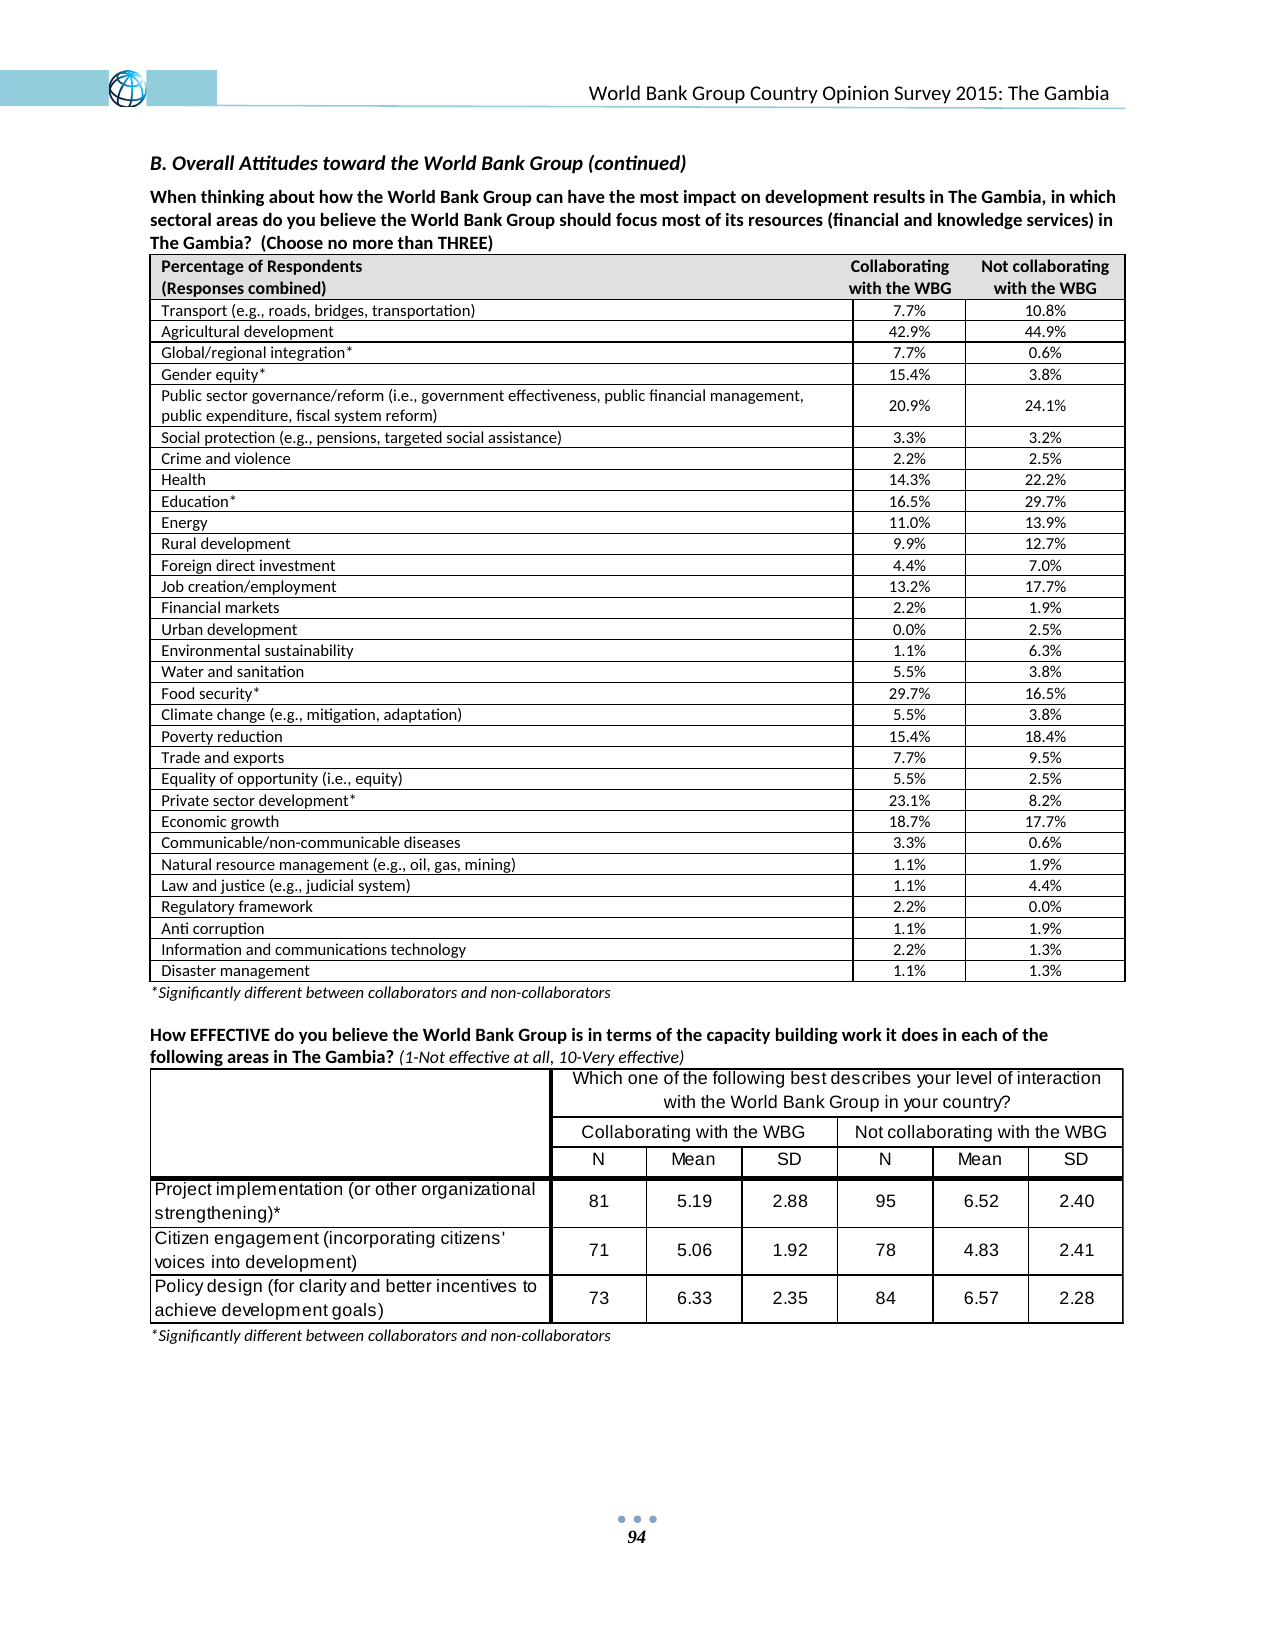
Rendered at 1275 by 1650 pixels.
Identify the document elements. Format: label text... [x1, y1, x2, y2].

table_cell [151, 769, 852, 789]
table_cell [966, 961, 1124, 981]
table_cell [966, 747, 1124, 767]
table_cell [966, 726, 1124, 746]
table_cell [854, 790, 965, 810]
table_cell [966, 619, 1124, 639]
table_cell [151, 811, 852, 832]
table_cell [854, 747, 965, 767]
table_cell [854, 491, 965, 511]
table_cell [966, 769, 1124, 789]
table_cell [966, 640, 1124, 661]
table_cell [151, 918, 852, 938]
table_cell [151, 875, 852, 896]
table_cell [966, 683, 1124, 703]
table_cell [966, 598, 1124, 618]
text B. Overall Attitudes toward the World Bank Group (continued) [150, 150, 1125, 175]
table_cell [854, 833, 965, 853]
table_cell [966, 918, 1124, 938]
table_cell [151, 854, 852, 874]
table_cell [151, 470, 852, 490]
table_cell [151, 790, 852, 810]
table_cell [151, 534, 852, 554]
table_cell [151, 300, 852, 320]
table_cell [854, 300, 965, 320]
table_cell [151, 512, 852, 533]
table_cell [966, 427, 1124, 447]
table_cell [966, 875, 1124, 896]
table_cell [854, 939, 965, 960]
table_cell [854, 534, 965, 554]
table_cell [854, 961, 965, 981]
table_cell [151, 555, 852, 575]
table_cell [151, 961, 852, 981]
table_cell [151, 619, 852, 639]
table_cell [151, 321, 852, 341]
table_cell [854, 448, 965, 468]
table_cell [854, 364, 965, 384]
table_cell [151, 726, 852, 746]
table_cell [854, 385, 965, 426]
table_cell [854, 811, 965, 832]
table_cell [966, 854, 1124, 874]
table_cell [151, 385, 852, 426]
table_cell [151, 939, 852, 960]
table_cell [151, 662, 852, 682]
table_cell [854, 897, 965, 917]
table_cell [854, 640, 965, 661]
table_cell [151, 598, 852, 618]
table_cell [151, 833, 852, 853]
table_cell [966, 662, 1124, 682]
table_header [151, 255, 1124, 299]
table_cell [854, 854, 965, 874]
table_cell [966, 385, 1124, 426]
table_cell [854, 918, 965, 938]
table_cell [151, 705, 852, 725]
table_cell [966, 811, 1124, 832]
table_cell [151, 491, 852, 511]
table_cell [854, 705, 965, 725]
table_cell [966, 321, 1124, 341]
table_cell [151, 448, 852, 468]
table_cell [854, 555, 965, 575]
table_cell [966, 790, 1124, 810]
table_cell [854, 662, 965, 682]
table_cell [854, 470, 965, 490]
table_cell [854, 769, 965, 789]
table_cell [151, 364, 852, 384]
text *Significantly different between collaborators and non-collaborators [150, 1325, 1125, 1346]
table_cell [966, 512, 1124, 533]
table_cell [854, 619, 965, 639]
text How EFFECTIVE do you believe the World Bank Group is in terms of the capacity building work it does in each of the following areas in The Gambia? (1-Not effective at all, 10-Very effective) [150, 1023, 1125, 1068]
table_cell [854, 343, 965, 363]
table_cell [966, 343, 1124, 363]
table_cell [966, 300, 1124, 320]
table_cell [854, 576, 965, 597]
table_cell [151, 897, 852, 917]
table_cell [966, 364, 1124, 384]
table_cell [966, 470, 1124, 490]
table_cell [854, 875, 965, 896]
text When thinking about how the World Bank Group can have the most impact on development results in The Gambia, in which sectoral areas do you believe the World Bank Group should focus most of its resources (financial and knowledge services) in The Gambia? (Choose no more than THREE) [150, 186, 1125, 254]
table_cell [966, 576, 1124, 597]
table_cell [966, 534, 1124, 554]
text *Significantly different between collaborators and non-collaborators [150, 982, 1125, 1002]
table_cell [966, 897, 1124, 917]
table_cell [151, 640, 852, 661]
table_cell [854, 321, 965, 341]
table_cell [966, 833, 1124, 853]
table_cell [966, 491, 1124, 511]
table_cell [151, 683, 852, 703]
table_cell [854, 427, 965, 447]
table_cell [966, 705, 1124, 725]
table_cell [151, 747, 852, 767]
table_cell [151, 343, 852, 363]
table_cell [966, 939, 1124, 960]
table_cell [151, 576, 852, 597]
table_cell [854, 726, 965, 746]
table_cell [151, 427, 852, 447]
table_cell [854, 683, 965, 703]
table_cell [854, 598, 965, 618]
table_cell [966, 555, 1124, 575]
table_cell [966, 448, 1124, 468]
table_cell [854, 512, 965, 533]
picture [108, 70, 147, 107]
